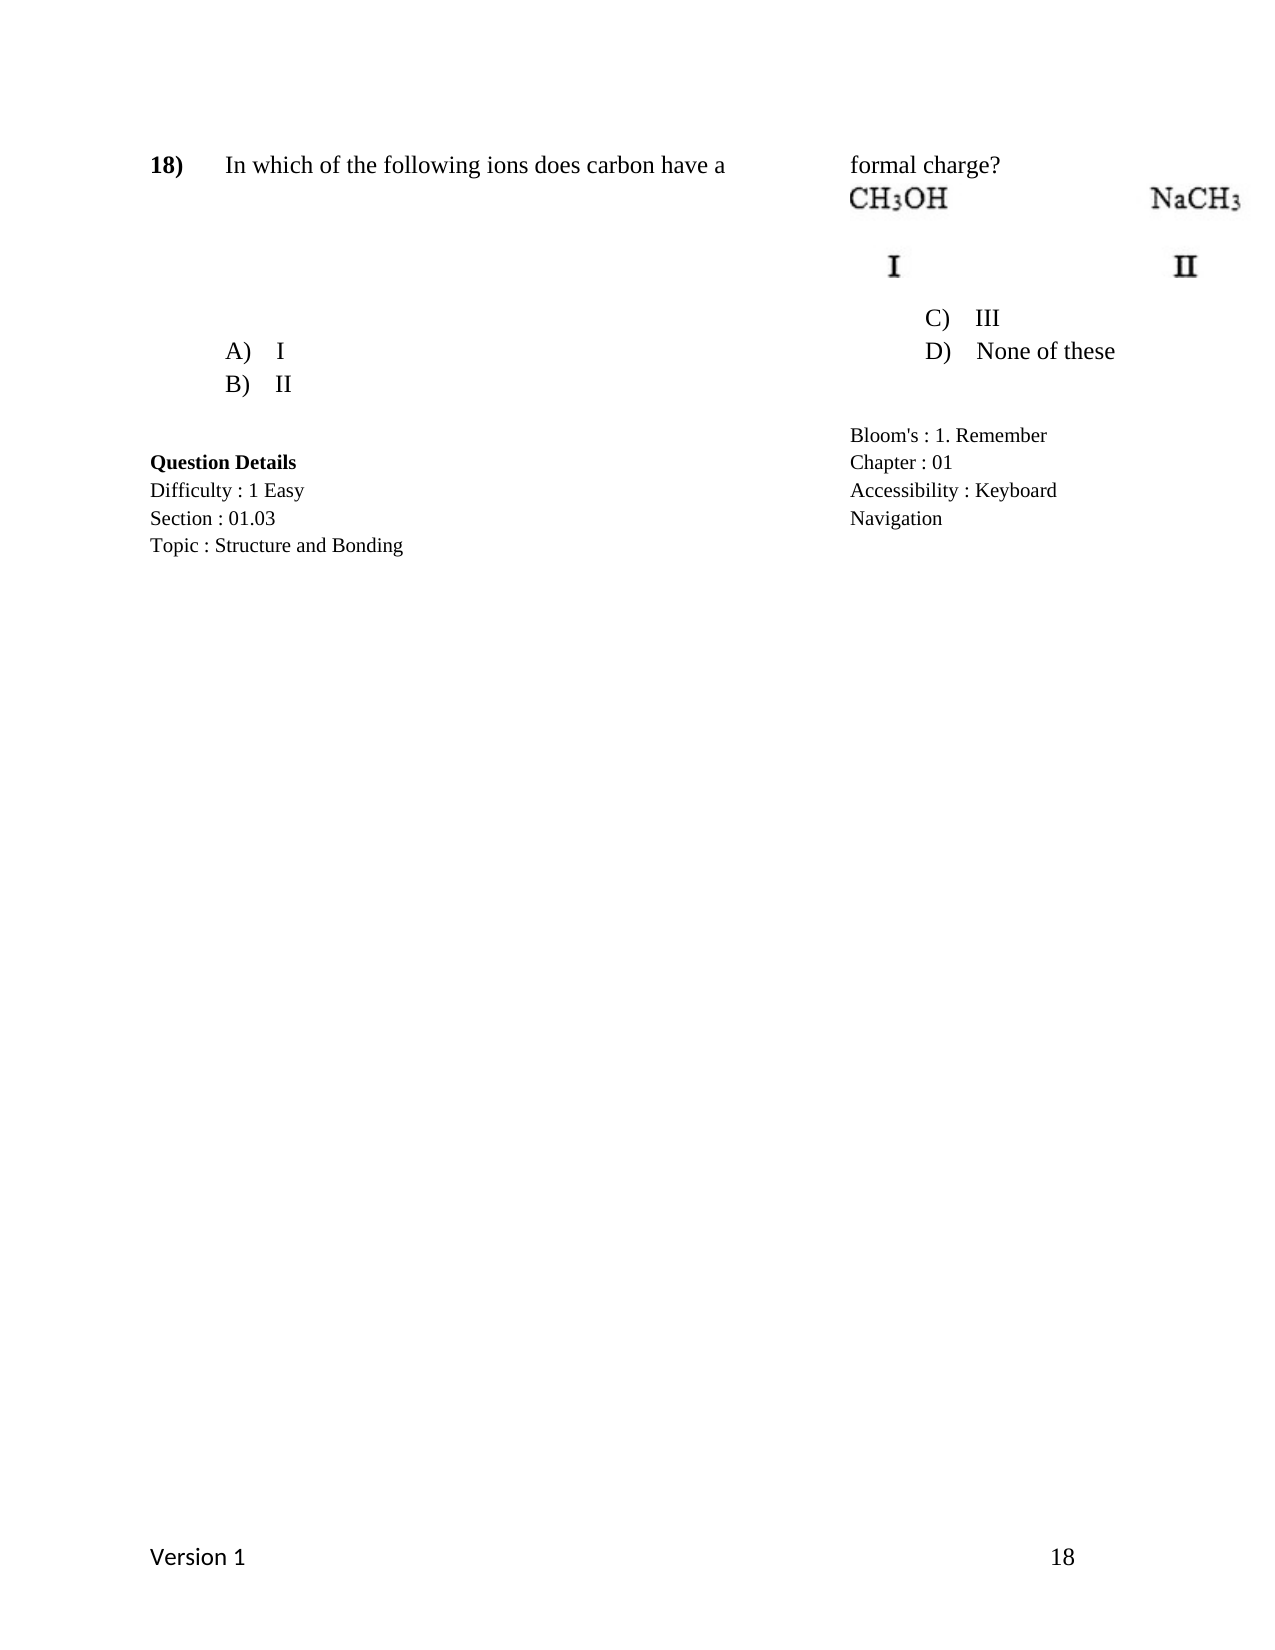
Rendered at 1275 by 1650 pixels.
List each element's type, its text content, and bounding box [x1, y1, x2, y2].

picture [850, 183, 1275, 278]
text 18) In which of the following ions does carbon have a formal charge? [150, 150, 775, 179]
text A) I B) II C) III D) None of these [150, 303, 775, 397]
text Question Details Difficulty : 1 Easy Section : 01.03 Topic : Structure and Bonding Bloom's : 1. Remember Chapter : 01 Accessibility : Keyboard Navigation [850, 423, 1125, 529]
text A) I B) II C) III D) None of these [850, 303, 1125, 397]
text Question Details Difficulty : 1 Easy Section : 01.03 Topic : Structure and Bonding Bloom's : 1. Remember Chapter : 01 Accessibility : Keyboard Navigation [150, 423, 775, 557]
text 18) In which of the following ions does carbon have a formal charge? [850, 150, 1125, 183]
